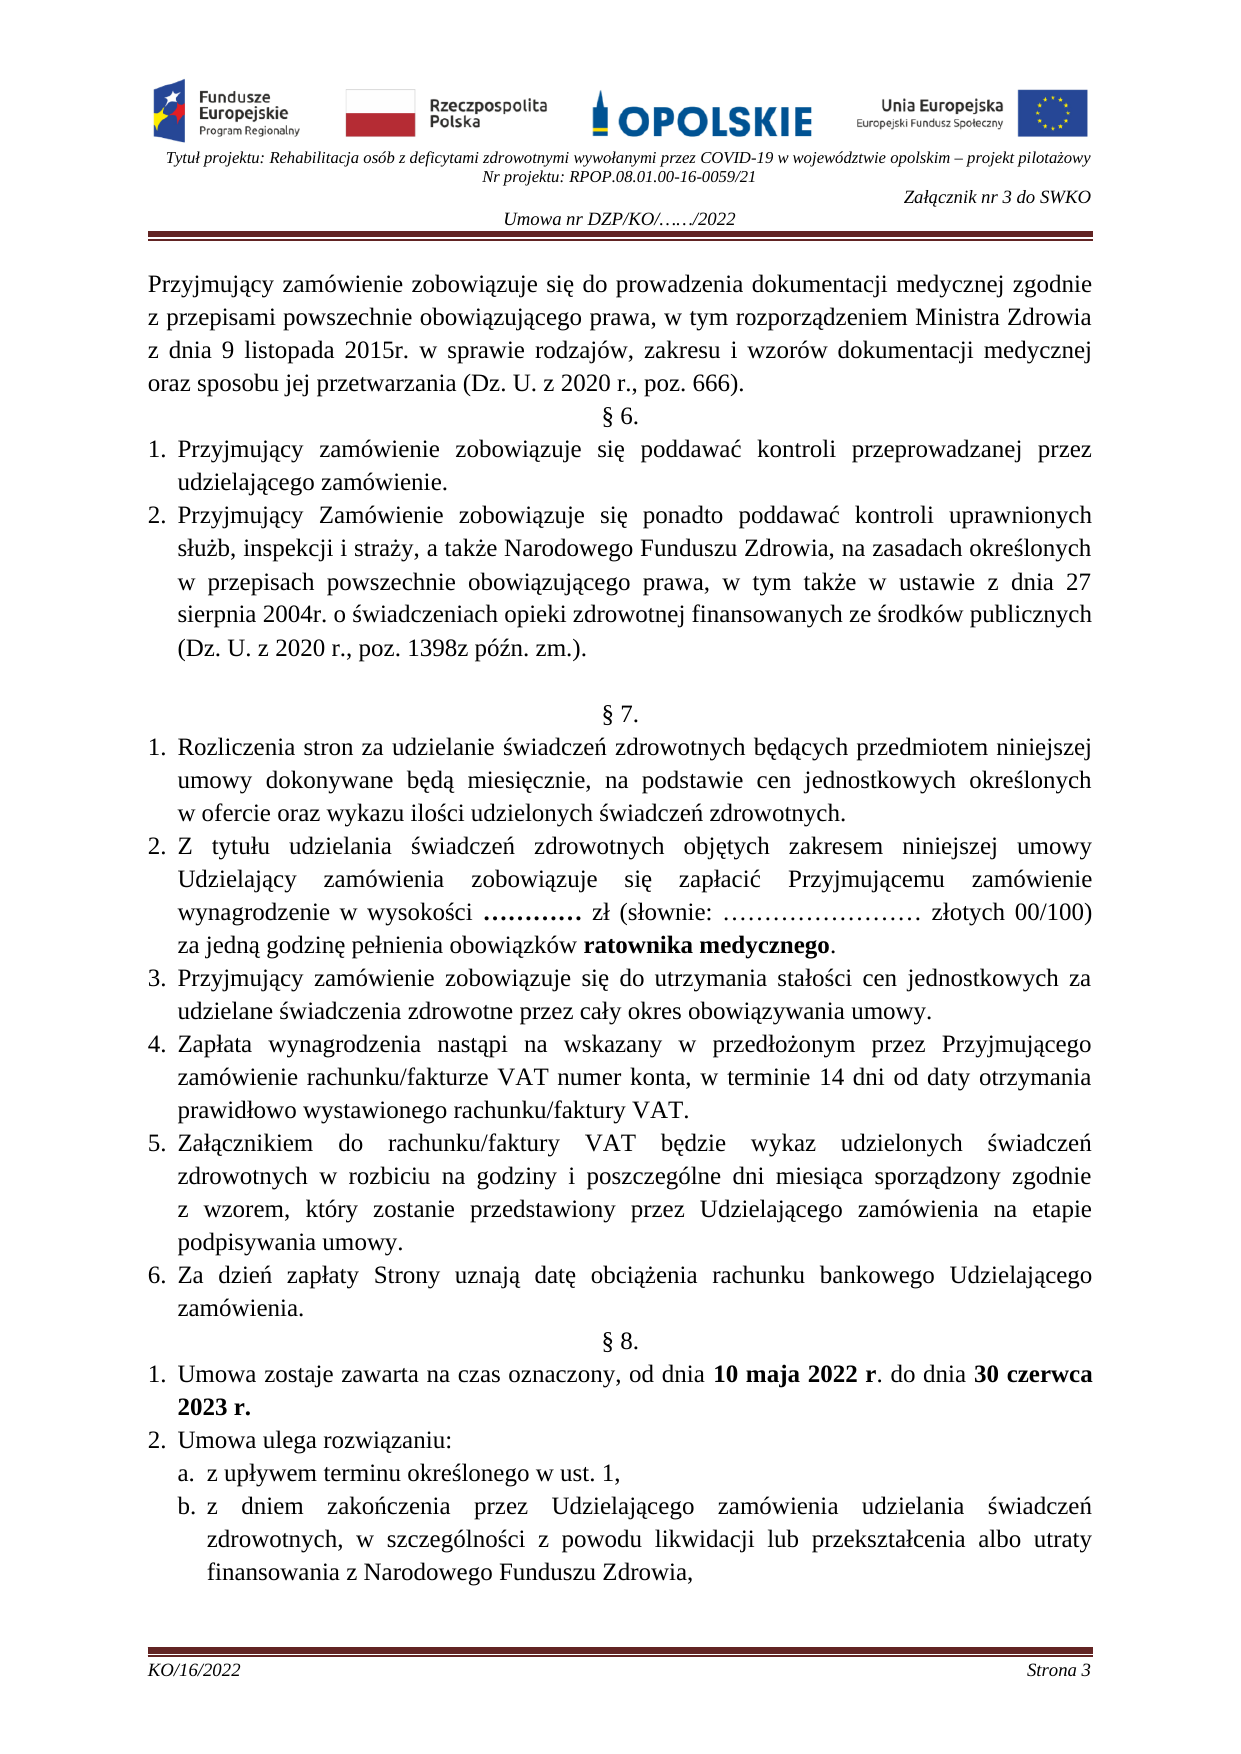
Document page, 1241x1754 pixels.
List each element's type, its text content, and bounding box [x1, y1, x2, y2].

list Za dzień zapłaty Strony uznają datę obciążenia rachunku bankowego Udzielającego zamówienia. [148, 1260, 1093, 1322]
list Umowa ulega rozwiązaniu: [148, 1425, 1093, 1454]
list Przyjmujący Zamówienie zobowiązuje się ponadto poddawać kontroli uprawnionych służb, inspekcji i straży, a także Narodowego Funduszu Zdrowia, na zasadach określonych w przepisach powszechnie obowiązującego prawa, w tym także w ustawie z dnia 27 sierpnia 2004r. o świadczeniach opieki zdrowotnej finansowanych ze środków publicznych (Dz. U. z 2020 r., poz. 1398z późn. zm.). [148, 501, 1093, 661]
list z upływem terminu określonego w ust. 1, [177, 1458, 1093, 1487]
list Przyjmujący zamówienie zobowiązuje się poddawać kontroli przeprowadzanej przez udzielającego zamówienie. [148, 434, 1093, 496]
list Z tytułu udzielania świadczeń zdrowotnych objętych zakresem niniejszej umowy Udzielający zamówienia zobowiązuje się zapłacić Przyjmującemu zamówienie wynagrodzenie w wysokości ………… zł (słownie: …………………… złotych 00/100) za jedną godzinę pełnienia obowiązków ratownika medycznego. [148, 831, 1093, 958]
list Rozliczenia stron za udzielanie świadczeń zdrowotnych będących przedmiotem niniejszej umowy dokonywane będą miesięcznie, na podstawie cen jednostkowych określonych w ofercie oraz wykazu ilości udzielonych świadczeń zdrowotnych. [148, 732, 1093, 826]
list Załącznikiem do rachunku/faktury VAT będzie wykaz udzielonych świadczeń zdrowotnych w rozbiciu na godziny i poszczególne dni miesiąca sporządzony zgodnie z wzorem, który zostanie przedstawiony przez Udzielającego zamówienia na etapie podpisywania umowy. [148, 1128, 1093, 1256]
list Przyjmujący zamówienie zobowiązuje się do utrzymania stałości cen jednostkowych za udzielane świadczenia zdrowotne przez cały okres obowiązywania umowy. [148, 963, 1093, 1024]
text § 8. [148, 1326, 1093, 1355]
text § 7. [148, 699, 1093, 727]
list z dniem zakończenia przez Udzielającego zamówienia udzielania świadczeń zdrowotnych, w szczególności z powodu likwidacji lub przekształcenia albo utraty finansowania z Narodowego Funduszu Zdrowia, [177, 1491, 1093, 1586]
picture [147, 73, 1093, 148]
list Przyjmujący zamówienie zobowiązuje się do prowadzenia dokumentacji medycznej zgodnie z przepisami powszechnie obowiązującego prawa, w tym rozporządzeniem Ministra Zdrowia z dnia 9 listopada 2015r. w sprawie rodzajów, zakresu i wzorów dokumentacji medycznej oraz sposobu jej przetwarzania (Dz. U. z 2020 r., poz. 666). [148, 269, 1093, 397]
list Umowa zostaje zawarta na czas oznaczony, od dnia 10 maja 2022 r. do dnia 30 czerwca 2023 r. [148, 1359, 1093, 1421]
text § 6. [148, 401, 1093, 430]
list Zapłata wynagrodzenia nastąpi na wskazany w przedłożonym przez Przyjmującego zamówienie rachunku/fakturze VAT numer konta, w terminie 14 dni od daty otrzymania prawidłowo wystawionego rachunku/faktury VAT. [148, 1029, 1093, 1124]
